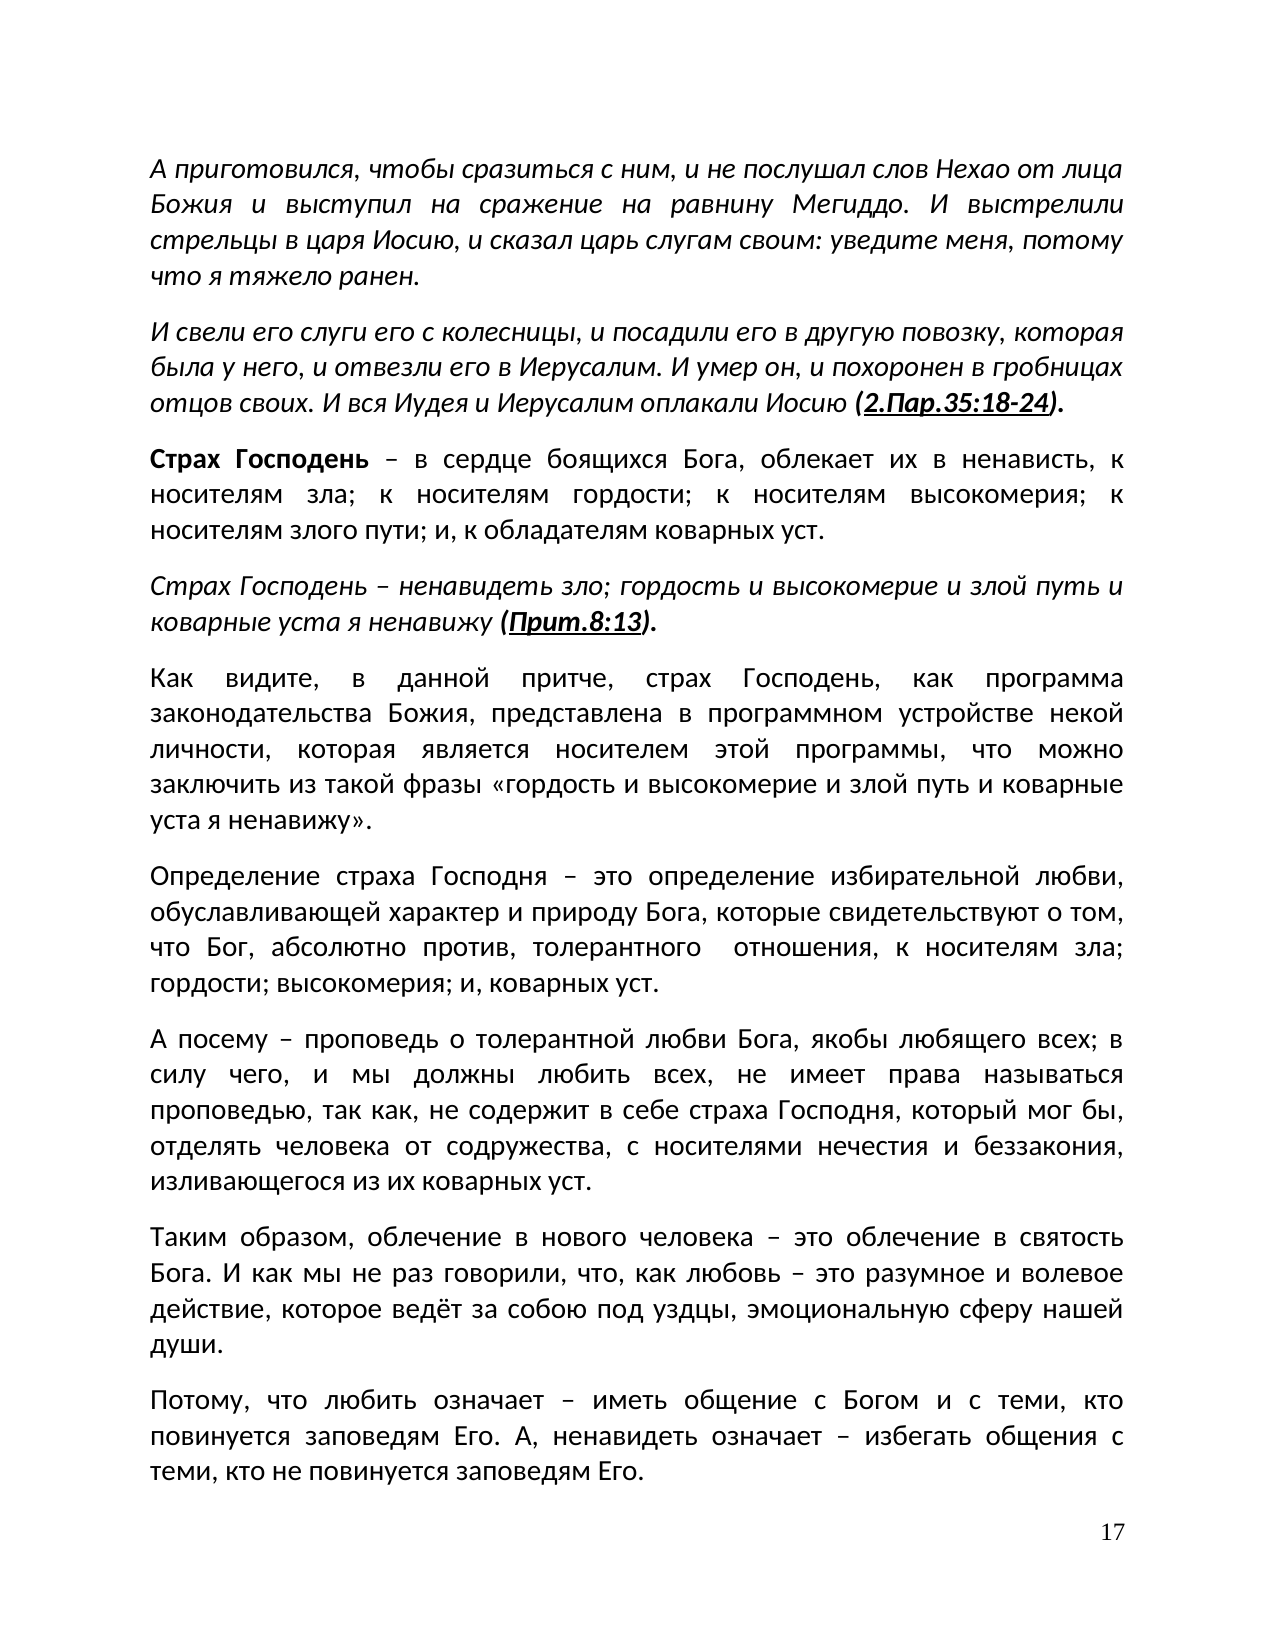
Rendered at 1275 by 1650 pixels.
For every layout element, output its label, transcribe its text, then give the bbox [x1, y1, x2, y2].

text Потому, что любить означает – иметь общение с Богом и с теми, кто повинуется заповедям Его. А, ненавидеть означает – избегать общения с теми, кто не повинуется заповедям Его. [150, 1381, 1125, 1488]
text И свели его слуги его с колесницы, и посадили его в другую повозку, которая была у него, и отвезли его в Иерусалим. И умер он, и похоронен в гробницах отцов своих. И вся Иудея и Иерусалим оплакали Иосию (2.Пар.35:18-24). [150, 313, 1125, 420]
text Страх Господень – ненавидеть зло; гордость и высокомерие и злой путь и коварные уста я ненавижу (Прит.8:13). [150, 567, 1125, 638]
text А приготовился, чтобы сразиться с ним, и не послушал слов Нехао от лица Божия и выступил на сражение на равнину Мегиддо. И выстрелили стрельцы в царя Иосию, и сказал царь слугам своим: уведите меня, потому что я тяжело ранен. [150, 150, 1125, 292]
text Таким образом, облечение в нового человека – это облечение в святость Бога. И как мы не раз говорили, что, как любовь – это разумное и волевое действие, которое ведёт за собою под уздцы, эмоциональную сферу нашей души. [150, 1218, 1125, 1361]
text Страх Господень – в сердце боящихся Бога, облекает их в ненависть, к носителям зла; к носителям гордости; к носителям высокомерия; к носителям злого пути; и, к обладателям коварных уст. [150, 440, 1125, 547]
text А посему – проповедь о толерантной любви Бога, якобы любящего всех; в силу чего, и мы должны любить всех, не имеет права называться проповедью, так как, не содержит в себе страха Господня, который мог бы, отделять человека от содружества, с носителями нечестия и беззакония, изливающегося из их коварных уст. [150, 1020, 1125, 1198]
text Определение страха Господня – это определение избирательной любви, обуславливающей характер и природу Бога, которые свидетельствуют о том, что Бог, абсолютно против, толерантного отношения, к носителям зла; гордости; высокомерия; и, коварных уст. [150, 857, 1125, 1000]
text Как видите, в данной притче, страх Господень, как программа законодательства Божия, представлена в программном устройстве некой личности, которая является носителем этой программы, что можно заключить из такой фразы «гордость и высокомерие и злой путь и коварные уста я ненавижу». [150, 659, 1125, 837]
